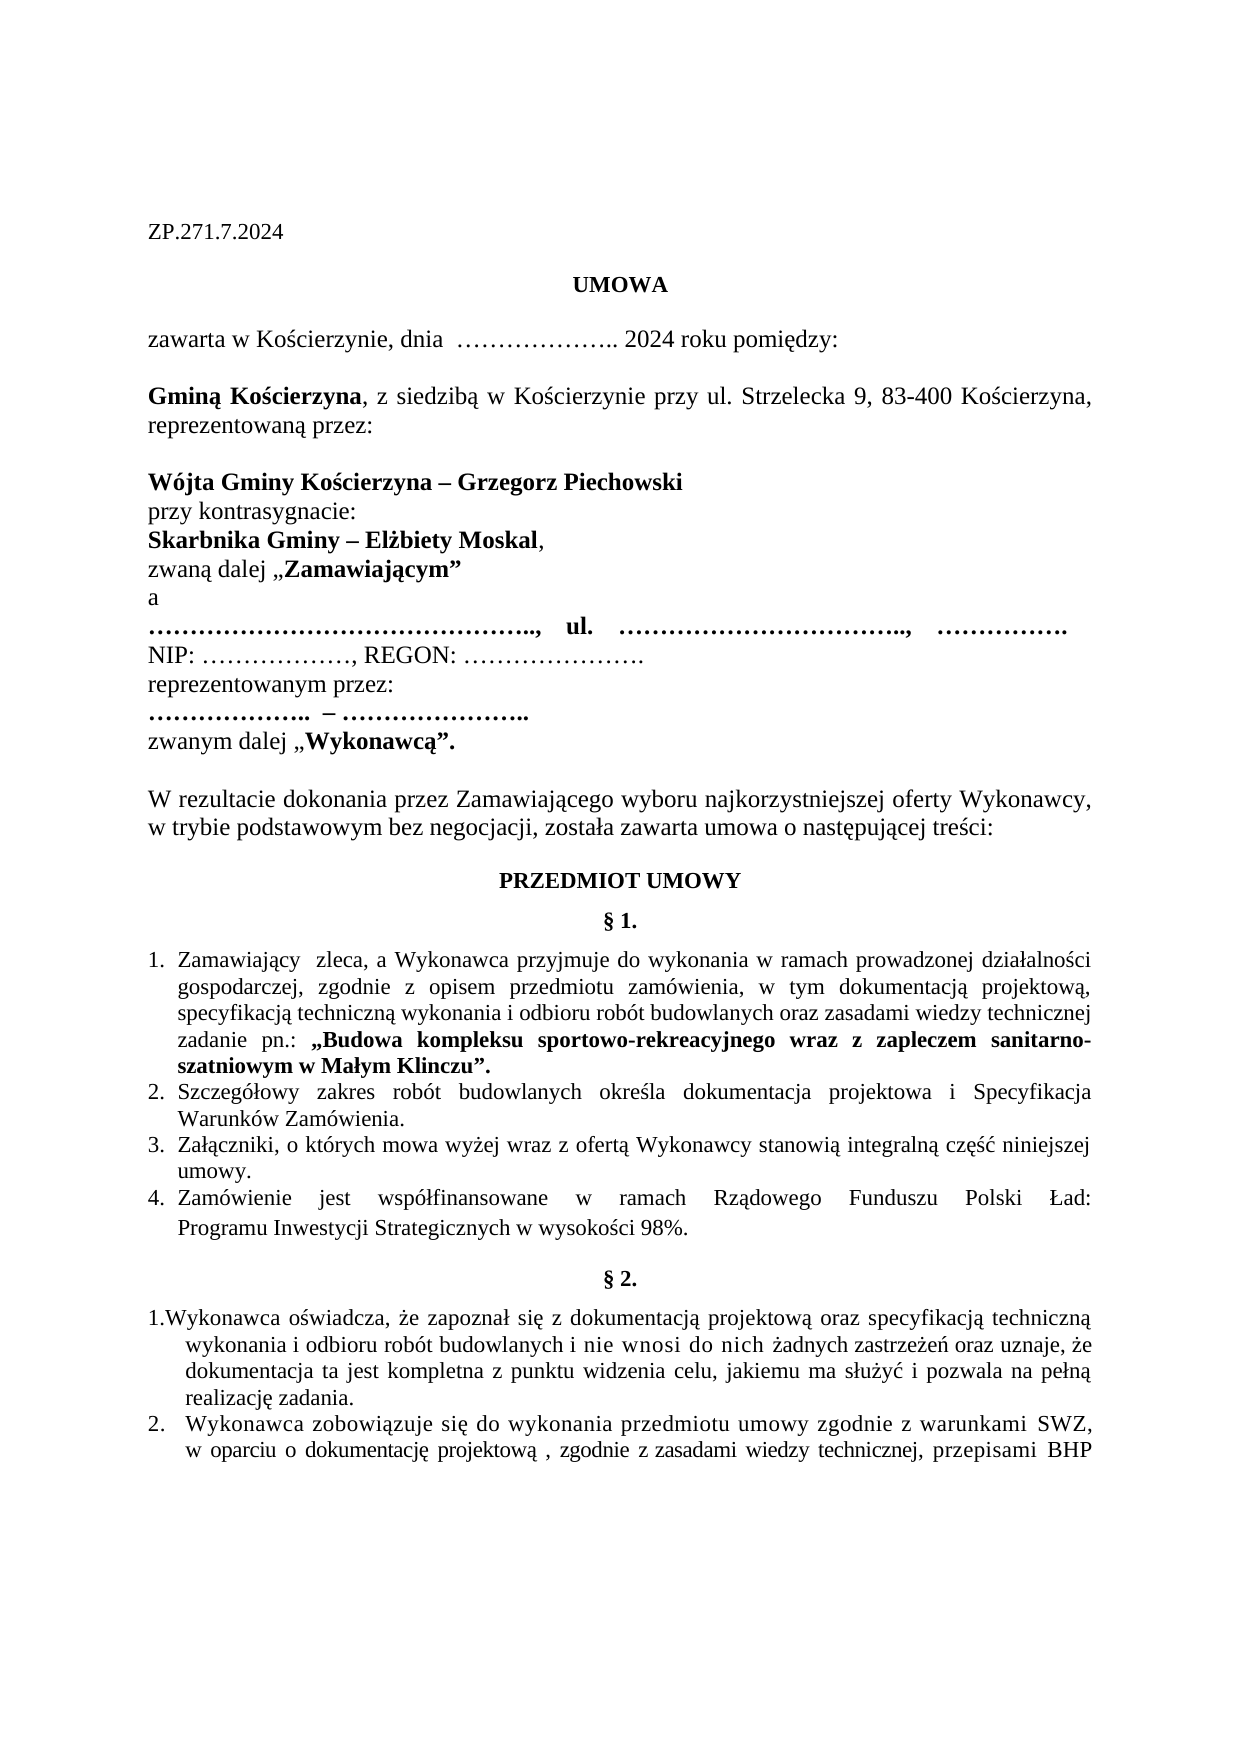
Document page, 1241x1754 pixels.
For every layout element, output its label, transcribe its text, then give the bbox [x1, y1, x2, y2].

text a [148, 582, 1092, 611]
list Wykonawca oświadcza, że zapoznał się z dokumentacją projektową oraz specyfikacją techniczną wykonania i odbioru robót budowlanych i nie wnosi do nich żadnych zastrzeżeń oraz uznaje, że dokumentacja ta jest kompletna z punktu widzenia celu, jakiemu ma służyć i pozwala na pełną realizację zadania. [148, 1304, 1092, 1410]
text § 1. [148, 907, 1092, 933]
text Wójta Gminy Kościerzyna – Grzegorz Piechowski [148, 467, 1092, 496]
text ……………………………………….., ul. …………………………….., ……………. NIP: ………………, REGON: …………………. [148, 611, 1092, 669]
text przy kontrasygnacie: [148, 496, 1092, 525]
text ZP.271.7.2024 [148, 218, 1092, 245]
text W rezultacie dokonania przez Zamawiającego wyboru najkorzystniejszej oferty Wykonawcy, w trybie podstawowym bez negocjacji, została zawarta umowa o następującej treści: [148, 784, 1093, 841]
text zwanym dalej „Wykonawcą”. [148, 726, 1092, 755]
text zwaną dalej „Zamawiającym” [148, 554, 1092, 582]
text Gminą Kościerzyna, z siedzibą w Kościerzynie przy ul. Strzelecka 9, 83-400 Kościerzyna, reprezentowaną przez: [148, 381, 1092, 439]
text Skarbnika Gminy – Elżbiety Moskal, [148, 525, 1092, 554]
list Zamówienie jest współfinansowane w ramach Rządowego Funduszu Polski Ład: Programu Inwestycji Strategicznych w wysokości 98%. [148, 1184, 1092, 1240]
list Zamawiający zleca, a Wykonawca przyjmuje do wykonania w ramach prowadzonej działalności gospodarczej, zgodnie z opisem przedmiotu zamówienia, w tym dokumentacją projektową, specyfikacją techniczną wykonania i odbioru robót budowlanych oraz zasadami wiedzy technicznej zadanie pn.: „Budowa kompleksu sportowo-rekreacyjnego wraz z zapleczem sanitarno-szatniowym w Małym Klinczu”. [148, 947, 1092, 1078]
list Załączniki, o których mowa wyżej wraz z ofertą Wykonawcy stanowią integralną część niniejszej umowy. [148, 1131, 1092, 1184]
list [148, 1410, 1092, 1463]
text UMOWA [148, 271, 1092, 297]
text zawarta w Kościerzynie, dnia ……………….. 2024 roku pomiędzy: [148, 324, 1092, 352]
text reprezentowanym przez: [148, 669, 1092, 697]
text PRZEDMIOT UMOWY [148, 868, 1092, 894]
text ……………….. – ………………….. [148, 697, 1092, 726]
text § 2. [148, 1265, 1092, 1291]
list Szczegółowy zakres robót budowlanych określa dokumentacja projektowa i Specyfikacja Warunków Zamówienia. [148, 1078, 1092, 1131]
